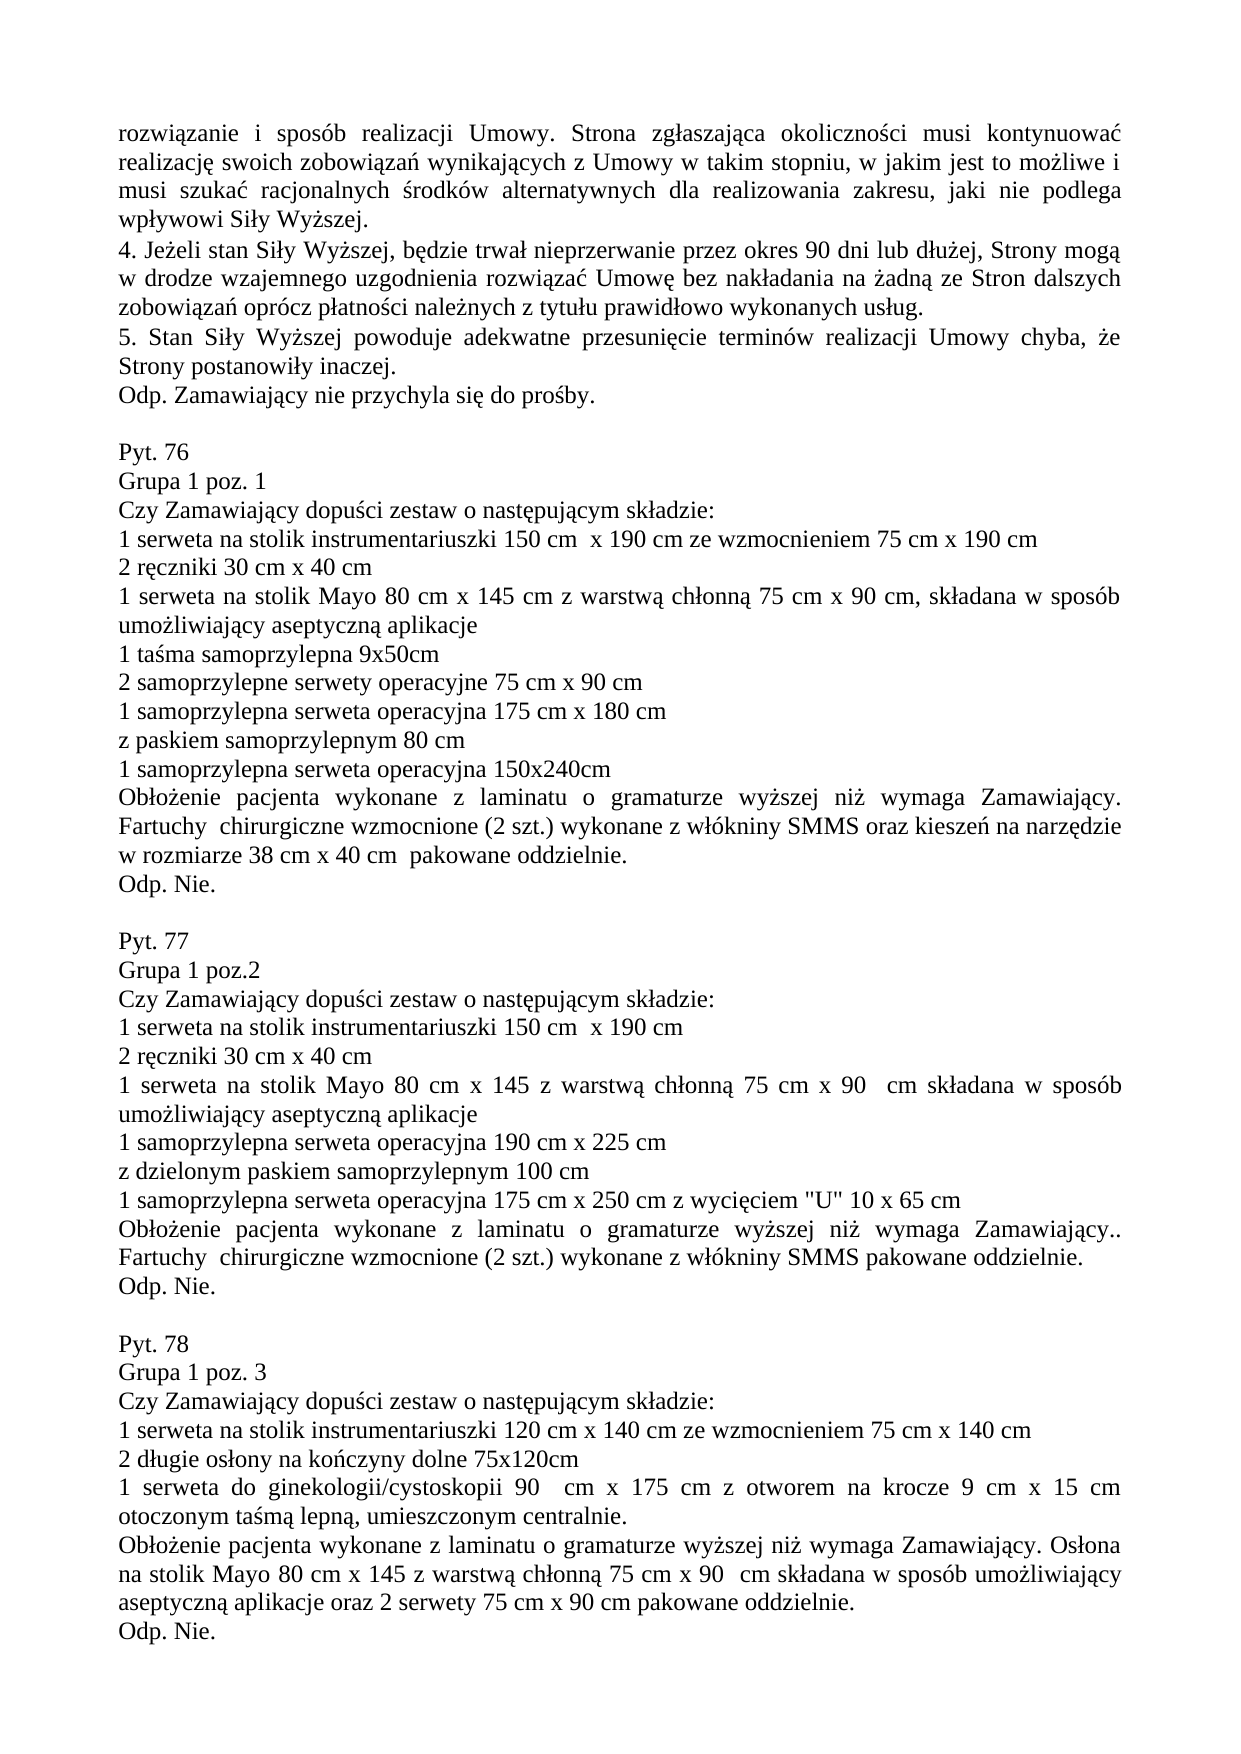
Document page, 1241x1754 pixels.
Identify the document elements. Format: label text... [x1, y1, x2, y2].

text Czy Zamawiający dopuści zestaw o następującym składzie: [118, 495, 1122, 524]
text z dzielonym paskiem samoprzylepnym 100 cm [118, 1156, 1122, 1185]
text 1 taśma samoprzylepna 9x50cm [118, 639, 1122, 667]
text 1 serweta na stolik Mayo 80 cm x 145 z warstwą chłonną 75 cm x 90 cm składana w sposób umożliwiający aseptyczną aplikacje [118, 1070, 1122, 1127]
text Obłożenie pacjenta wykonane z laminatu o gramaturze wyższej niż wymaga Zamawiający. Fartuchy chirurgiczne wzmocnione (2 szt.) wykonane z włókniny SMMS oraz kieszeń na narzędzie w rozmiarze 38 cm x 40 cm pakowane oddzielnie. [118, 782, 1122, 869]
text 1 samoprzylepna serweta operacyjna 190 cm x 225 cm [118, 1127, 1122, 1156]
text Odp. Nie. [118, 1271, 1122, 1300]
text 1 serweta na stolik instrumentariuszki 150 cm x 190 cm [118, 1012, 1122, 1041]
text Grupa 1 poz.2 [118, 955, 1122, 984]
text Obłożenie pacjenta wykonane z laminatu o gramaturze wyższej niż wymaga Zamawiający. Osłona na stolik Mayo 80 cm x 145 z warstwą chłonną 75 cm x 90 cm składana w sposób umożliwiający aseptyczną aplikacje oraz 2 serwety 75 cm x 90 cm pakowane oddzielnie. [118, 1530, 1122, 1616]
text 1 serweta na stolik Mayo 80 cm x 145 cm z warstwą chłonną 75 cm x 90 cm, składana w sposób umożliwiający aseptyczną aplikacje [118, 581, 1122, 639]
text Czy Zamawiający dopuści zestaw o następującym składzie: [118, 984, 1122, 1012]
text Obłożenie pacjenta wykonane z laminatu o gramaturze wyższej niż wymaga Zamawiający.. Fartuchy chirurgiczne wzmocnione (2 szt.) wykonane z włókniny SMMS pakowane oddzielnie. [118, 1214, 1122, 1271]
text 1 samoprzylepna serweta operacyjna 150x240cm [118, 754, 1122, 782]
text 2 samoprzylepne serwety operacyjne 75 cm x 90 cm [118, 667, 1122, 696]
text Grupa 1 poz. 1 [118, 466, 1122, 495]
text Pyt. 77 [118, 926, 1122, 955]
text Czy Zamawiający dopuści zestaw o następującym składzie: [118, 1386, 1122, 1415]
text z paskiem samoprzylepnym 80 cm [118, 725, 1122, 754]
text 1 serweta do ginekologii/cystoskopii 90 cm x 175 cm z otworem na krocze 9 cm x 15 cm otoczonym taśmą lepną, umieszczonym centralnie. [118, 1472, 1122, 1530]
text 2 długie osłony na kończyny dolne 75x120cm [118, 1444, 1122, 1472]
text Pyt. 76 [118, 437, 1122, 466]
text 1 serweta na stolik instrumentariuszki 120 cm x 140 cm ze wzmocnieniem 75 cm x 140 cm [118, 1415, 1122, 1444]
text Odp. Zamawiający nie przychyla się do prośby. [118, 380, 1122, 409]
text 2 ręczniki 30 cm x 40 cm [118, 1041, 1122, 1070]
text Pyt. 78 [118, 1329, 1122, 1357]
text 1 samoprzylepna serweta operacyjna 175 cm x 250 cm z wycięciem "U" 10 x 65 cm [118, 1185, 1122, 1214]
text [118, 118, 1122, 233]
text 4. Jeżeli stan Siły Wyższej, będzie trwał nieprzerwanie przez okres 90 dni lub dłużej, Strony mogą w drodze wzajemnego uzgodnienia rozwiązać Umowę bez nakładania na żadną ze Stron dalszych zobowiązań oprócz płatności należnych z tytułu prawidłowo wykonanych usług. [118, 235, 1122, 321]
text Odp. Nie. [118, 869, 1122, 897]
text 1 serweta na stolik instrumentariuszki 150 cm x 190 cm ze wzmocnieniem 75 cm x 190 cm [118, 524, 1122, 552]
text 1 samoprzylepna serweta operacyjna 175 cm x 180 cm [118, 696, 1122, 725]
text 5. Stan Siły Wyższej powoduje adekwatne przesunięcie terminów realizacji Umowy chyba, że Strony postanowiły inaczej. [118, 322, 1122, 380]
text Grupa 1 poz. 3 [118, 1357, 1122, 1386]
text 2 ręczniki 30 cm x 40 cm [118, 552, 1122, 581]
text Odp. Nie. [118, 1616, 1122, 1645]
